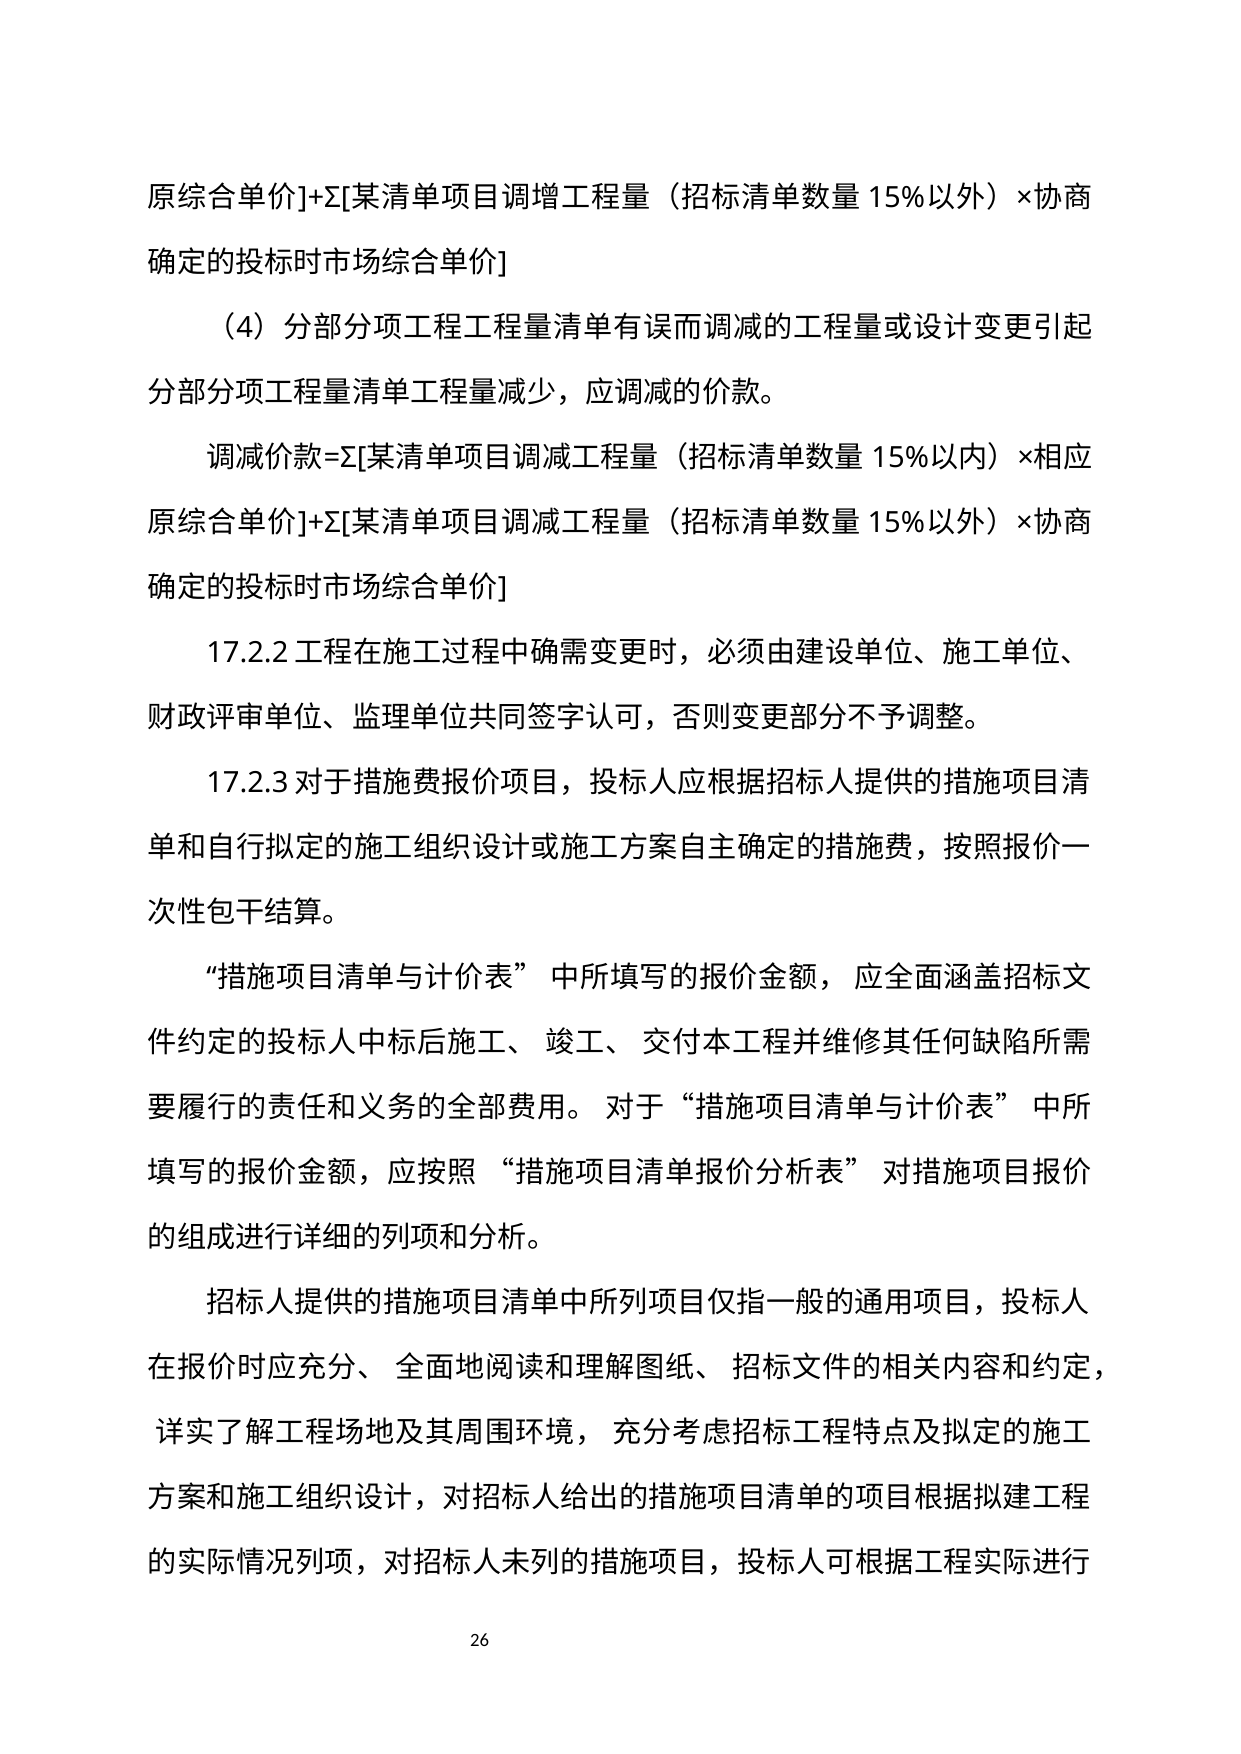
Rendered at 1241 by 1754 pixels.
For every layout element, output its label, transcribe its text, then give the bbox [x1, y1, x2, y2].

text 17.2.2工程在施工过程中确需变更时，必须由建设单位、施工单位、财政评审单位、监理单位共同签字认可，否则变更部分不予调整。 [148, 617, 1093, 747]
text “措施项目清单与计价表” 中所填写的报价金额， 应全面涵盖招标文件约定的投标人中标后施工、 竣工、 交付本工程并维修其任何缺陷所需要履行的责任和义务的全部费用。 对于“措施项目清单与计价表” 中所填写的报价金额，应按照 “措施项目清单报价分析表” 对措施项目报价的组成进行详细的列项和分析。 [148, 942, 1093, 1267]
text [148, 162, 1093, 292]
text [148, 422, 1093, 617]
text 17.2.3对于措施费报价项目，投标人应根据招标人提供的措施项目清单和自行拟定的施工组织设计或施工方案自主确定的措施费，按照报价一次性包干结算。 [148, 747, 1093, 942]
text （4）分部分项工程工程量清单有误而调减的工程量或设计变更引起分部分项工程量清单工程量减少，应调减的价款。 [148, 292, 1093, 422]
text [148, 1267, 1093, 1592]
